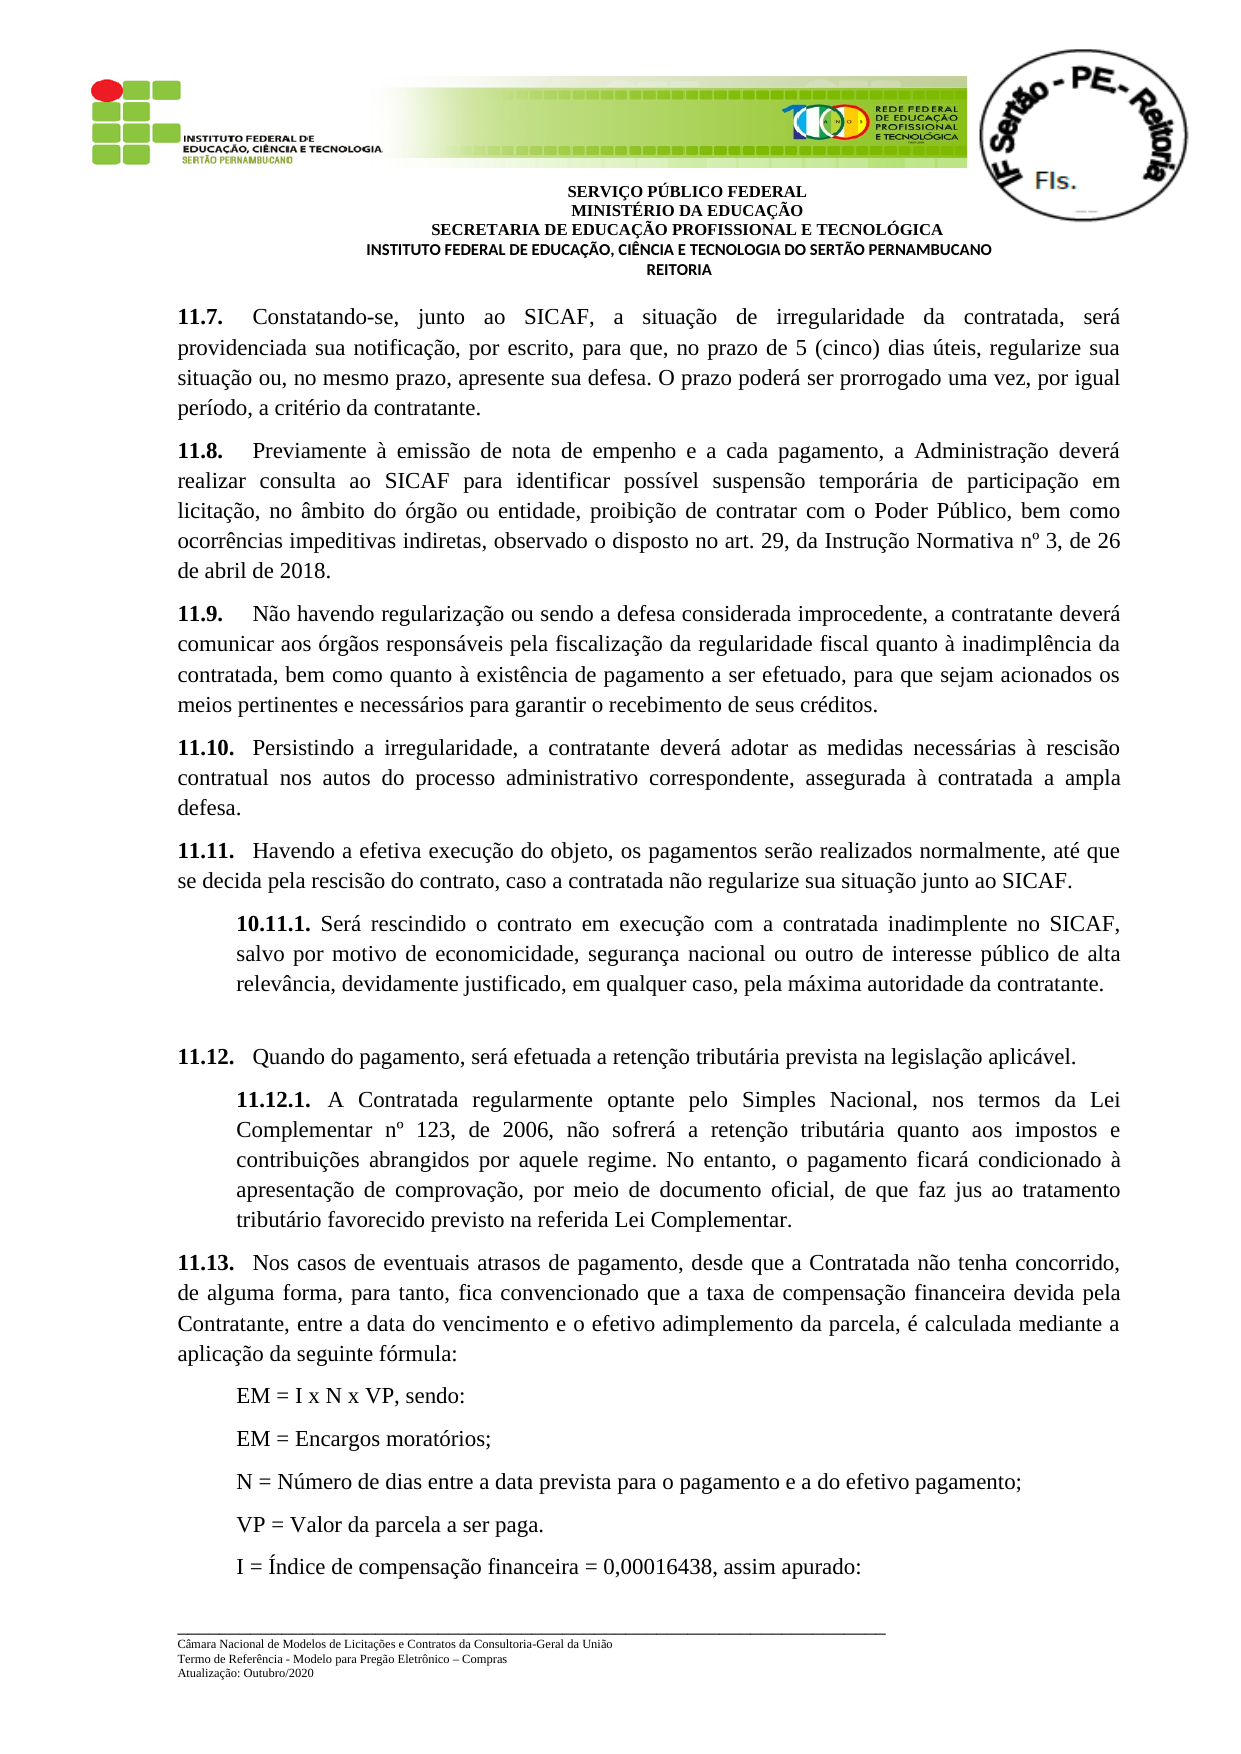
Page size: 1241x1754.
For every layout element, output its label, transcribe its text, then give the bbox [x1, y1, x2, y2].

list A Contratada regularmente optante pelo Simples Nacional, nos termos da Lei Complementar nº 123, de 2006, não sofrerá a retenção tributária quanto aos impostos e contribuições abrangidos por aquele regime. No entanto, o pagamento ficará condicionado à apresentação de comprovação, por meio de documento oficial, de que faz jus ao tratamento tributário favorecido previsto na referida Lei Complementar. [236, 1086, 1122, 1233]
list Quando do pagamento, será efetuada a retenção tributária prevista na legislação aplicável. [177, 1043, 1122, 1069]
list Constatando-se, junto ao SICAF, a situação de irregularidade da contratada, será providenciada sua notificação, por escrito, para que, no prazo de 5 (cinco) dias úteis, regularize sua situação ou, no mesmo prazo, apresente sua defesa. O prazo poderá ser prorrogado uma vez, por igual período, a critério da contratante. [177, 303, 1122, 420]
text VP = Valor da parcela a ser paga. [236, 1511, 1122, 1537]
list Previamente à emissão de nota de empenho e a cada pagamento, a Administração deverá realizar consulta ao SICAF para identificar possível suspensão temporária de participação em licitação, no âmbito do órgão ou entidade, proibição de contratar com o Poder Público, bem como ocorrências impeditivas indiretas, observado o disposto no art. 29, da Instrução Normativa nº 3, de 26 de abril de 2018. [177, 437, 1122, 584]
text EM = Encargos moratórios; [236, 1425, 1122, 1452]
list Não havendo regularização ou sendo a defesa considerada improcedente, a contratante deverá comunicar aos órgãos responsáveis pela fiscalização da regularidade fiscal quanto à inadimplência da contratada, bem como quanto à existência de pagamento a ser efetuado, para que sejam acionados os meios pertinentes e necessários para garantir o recebimento de seus créditos. [177, 600, 1122, 717]
picture [81, 34, 1199, 230]
list Persistindo a irregularidade, a contratante deverá adotar as medidas necessárias à rescisão contratual nos autos do processo administrativo correspondente, assegurada à contratada a ampla defesa. [177, 734, 1122, 820]
list Havendo a efetiva execução do objeto, os pagamentos serão realizados normalmente, até que se decida pela rescisão do contrato, caso a contratada não regularize sua situação junto ao SICAF. [177, 837, 1122, 893]
text I = Índice de compensação financeira = 0,00016438, assim apurado: [236, 1553, 1122, 1580]
list Nos casos de eventuais atrasos de pagamento, desde que a Contratada não tenha concorrido, de alguma forma, para tanto, fica convencionado que a taxa de compensação financeira devida pela Contratante, entre a data do vencimento e o efetivo adimplemento da parcela, é calculada mediante a aplicação da seguinte fórmula: [177, 1249, 1122, 1366]
text EM = I x N x VP, sendo: [236, 1383, 1122, 1409]
text N = Número de dias entre a data prevista para o pagamento e a do efetivo pagamento; [236, 1468, 1122, 1494]
text 10.11.1. Será rescindido o contrato em execução com a contratada inadimplente no SICAF, salvo por motivo de economicidade, segurança nacional ou outro de interesse público de alta relevância, devidamente justificado, em qualquer caso, pela máxima autoridade da contratante. [236, 910, 1122, 996]
